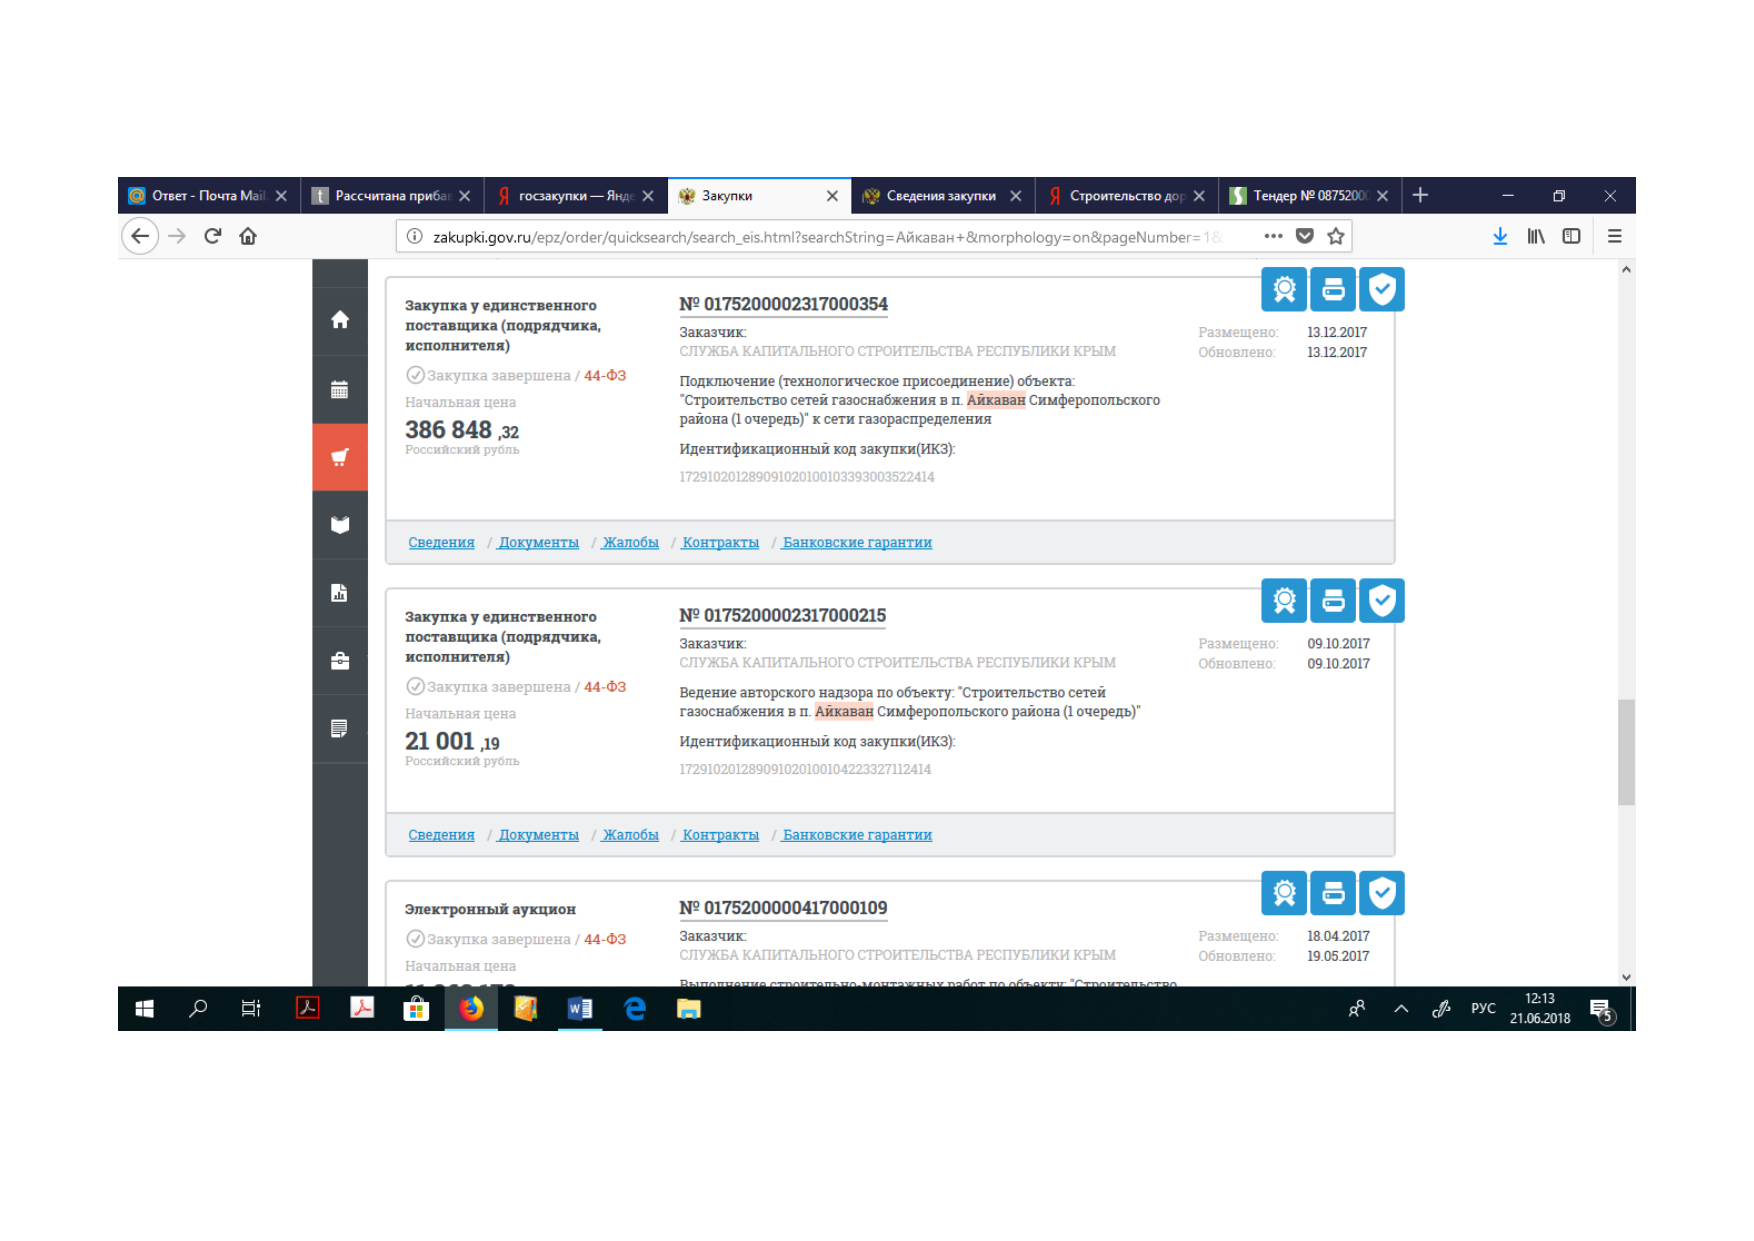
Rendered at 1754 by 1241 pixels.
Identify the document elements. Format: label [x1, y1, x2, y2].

picture [118, 177, 1636, 1031]
